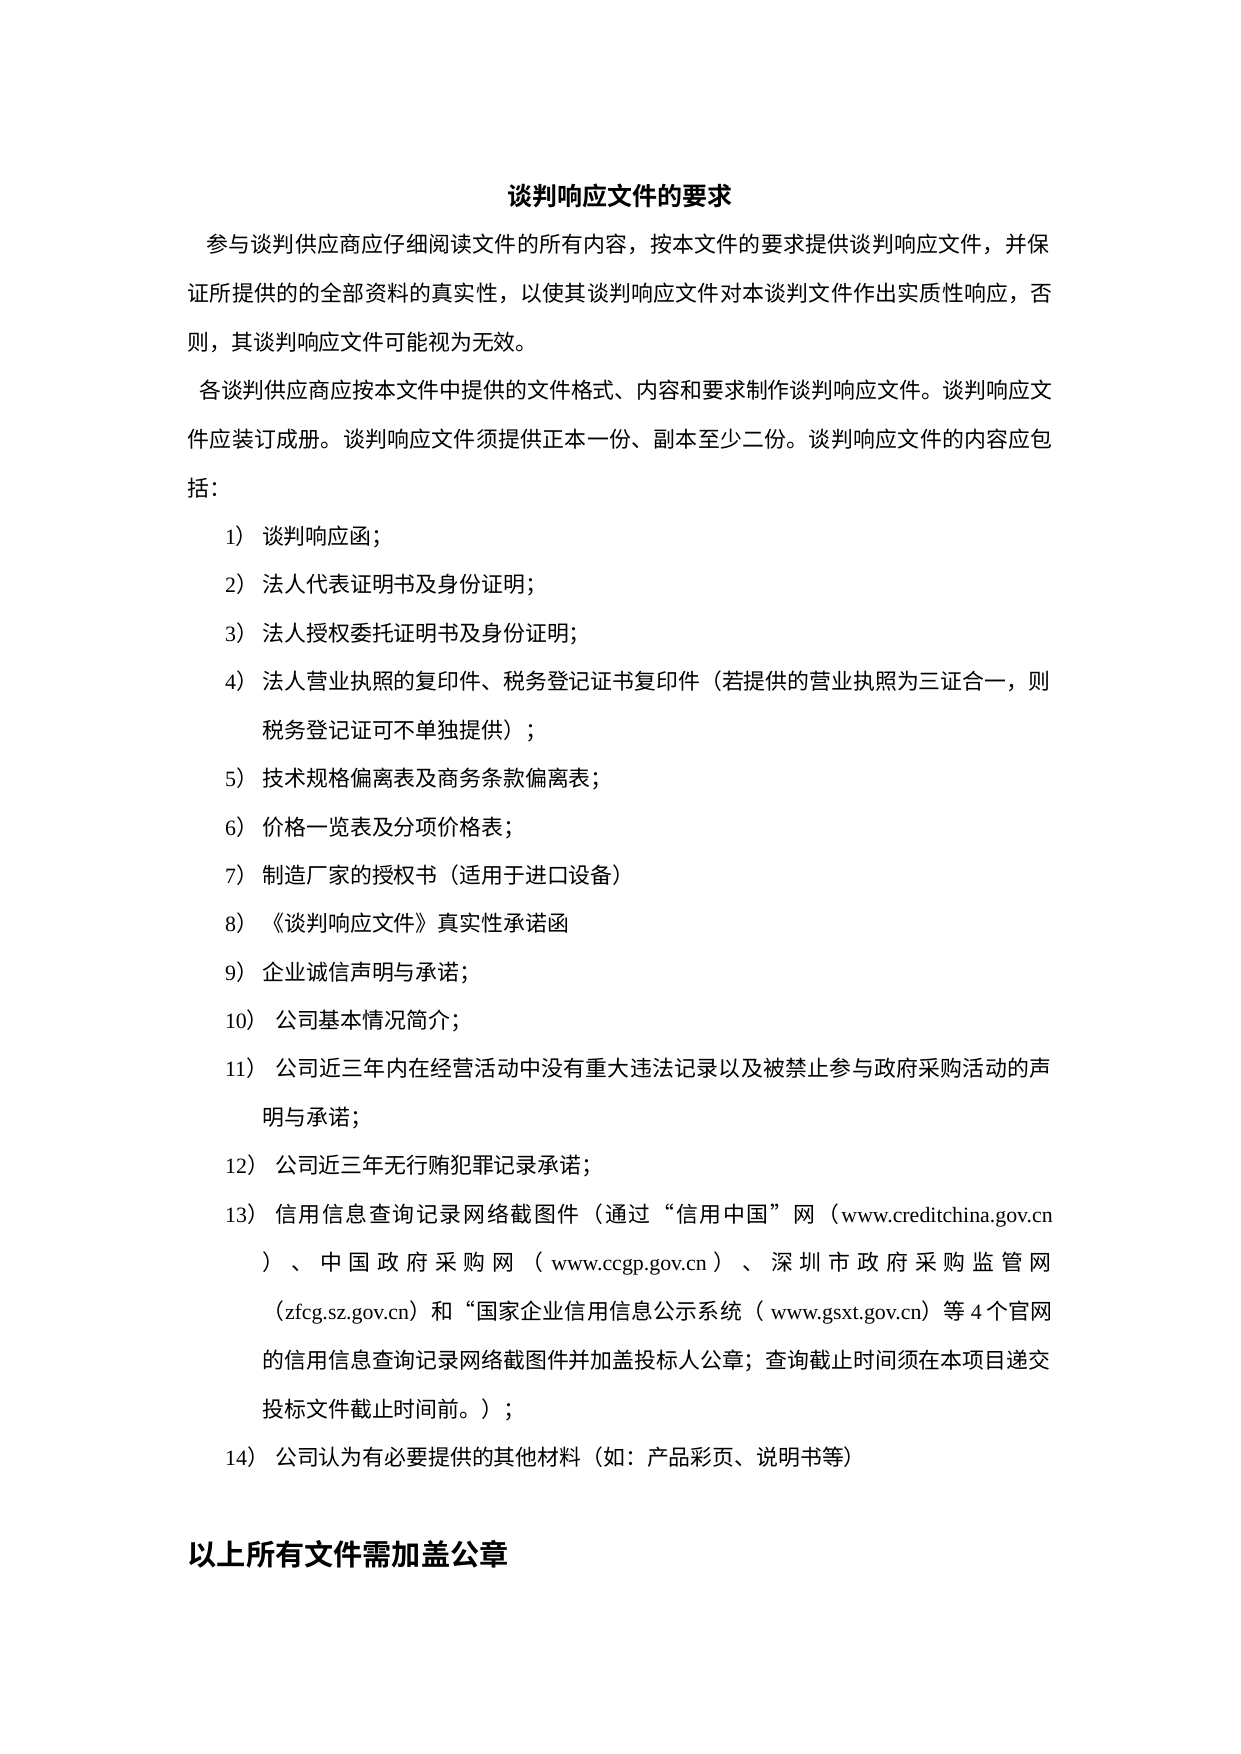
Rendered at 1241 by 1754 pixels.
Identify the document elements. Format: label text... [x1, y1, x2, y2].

list 公司认为有必要提供的其他材料（如：产品彩页、说明书等） [225, 1439, 1053, 1472]
list 公司基本情况简介； [225, 1002, 1053, 1035]
list 法人授权委托证明书及身份证明； [225, 615, 1053, 648]
list 公司近三年内在经营活动中没有重大违法记录以及被禁止参与政府采购活动的声明与承诺； [225, 1051, 1053, 1132]
list 法人代表证明书及身份证明； [225, 567, 1053, 599]
text 谈判响应文件的要求 [187, 162, 1053, 227]
list 法人营业执照的复印件、税务登记证书复印件（若提供的营业执照为三证合一，则税务登记证可不单独提供）； [225, 664, 1053, 745]
list 公司近三年无行贿犯罪记录承诺； [225, 1148, 1053, 1180]
list 《谈判响应文件》真实性承诺函 [225, 906, 1053, 938]
list 技术规格偏离表及商务条款偏离表； [225, 761, 1053, 793]
text 各谈判供应商应按本文件中提供的文件格式、内容和要求制作谈判响应文件。谈判响应文件应装订成册。谈判响应文件须提供正本一份、副本至少二份。谈判响应文件的内容应包括： [187, 373, 1053, 503]
text 参与谈判供应商应仔细阅读文件的所有内容，按本文件的要求提供谈判响应文件，并保证所提供的的全部资料的真实性，以使其谈判响应文件对本谈判文件作出实质性响应，否则，其谈判响应文件可能视为无效。 [187, 227, 1053, 357]
list 企业诚信声明与承诺； [225, 954, 1053, 987]
list 信用信息查询记录网络截图件（通过“信用中国”网（www.creditchina.gov.cn ）、中国政府采购网（www.ccgp.gov.cn）、深圳市政府采购监管网（zfcg.sz.gov.cn）和“国家企业信用信息公示系统（ www.gsxt.gov.cn）等4个官网的信用信息查询记录网络截图件并加盖投标人公章；查询截止时间须在本项目递交投标文件截止时间前。）； [225, 1196, 1053, 1424]
list 制造厂家的授权书（适用于进口设备） [225, 857, 1053, 890]
text 以上所有文件需加盖公章 [187, 1520, 1053, 1585]
list 价格一览表及分项价格表； [225, 809, 1053, 842]
list 谈判响应函； [225, 519, 1053, 551]
